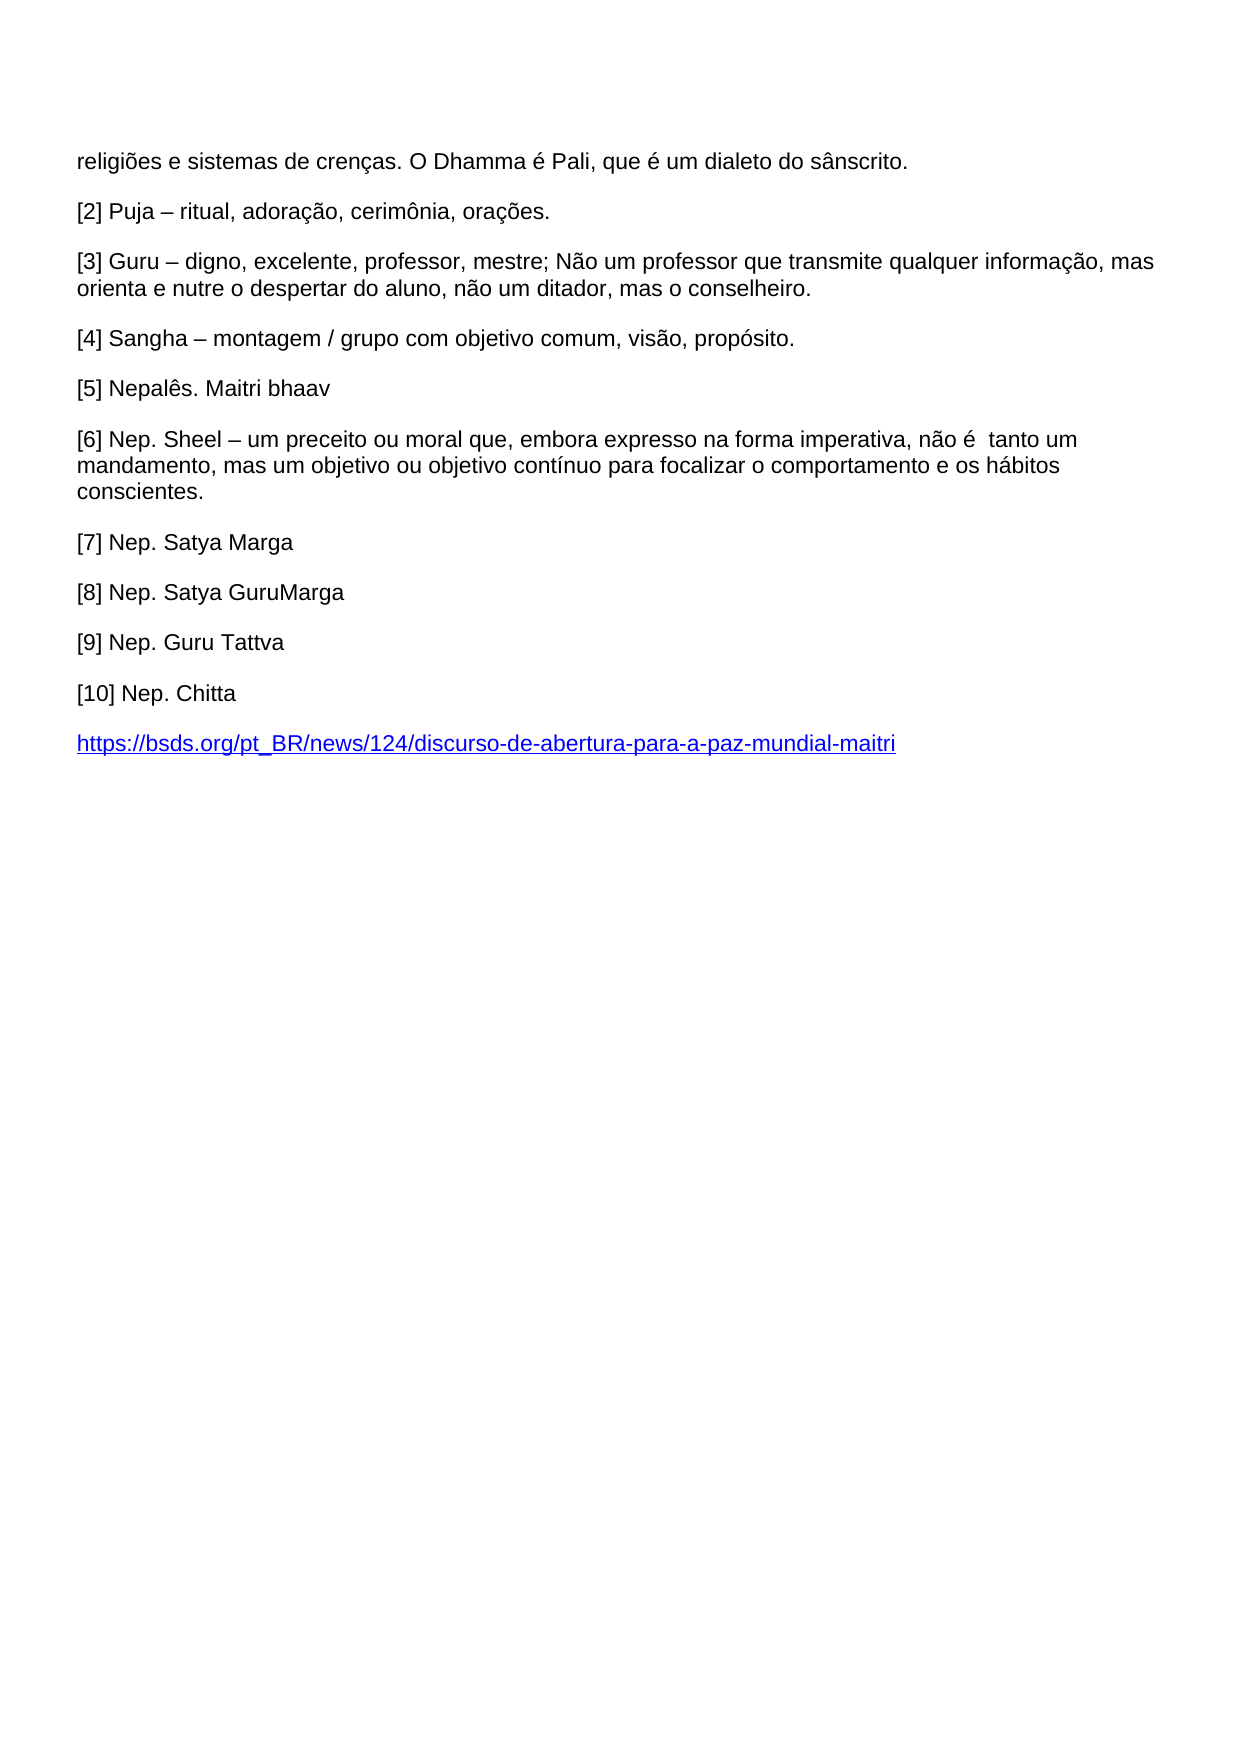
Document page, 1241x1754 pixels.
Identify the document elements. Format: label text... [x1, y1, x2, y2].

text [9] Nep. Guru Tattva [77, 629, 1164, 656]
text [6] Nep. Sheel – um preceito ou moral que, embora expresso na forma imperativa, não é tanto um mandamento, mas um objetivo ou objetivo contínuo para focalizar o comportamento e os hábitos conscientes. [77, 426, 1164, 505]
text [3] Guru – digno, excelente, professor, mestre; Não um professor que transmite qualquer informação, mas orienta e nutre o despertar do aluno, não um ditador, mas o conselheiro. [77, 248, 1164, 301]
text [77, 148, 1164, 174]
text https://bsds.org/pt_BR/news/124/discurso-de-abertura-para-a-paz-mundial-maitri [77, 730, 1164, 756]
text [5] Nepalês. Maitri bhaav [77, 375, 1164, 402]
text [2] Puja – ritual, adoração, cerimônia, orações. [77, 198, 1164, 224]
text [7] Nep. Satya Marga [77, 529, 1164, 555]
text [8] Nep. Satya GuruMarga [77, 579, 1164, 605]
text [4] Sangha – montagem / grupo com objetivo comum, visão, propósito. [77, 325, 1164, 351]
text [10] Nep. Chitta [77, 679, 1164, 706]
